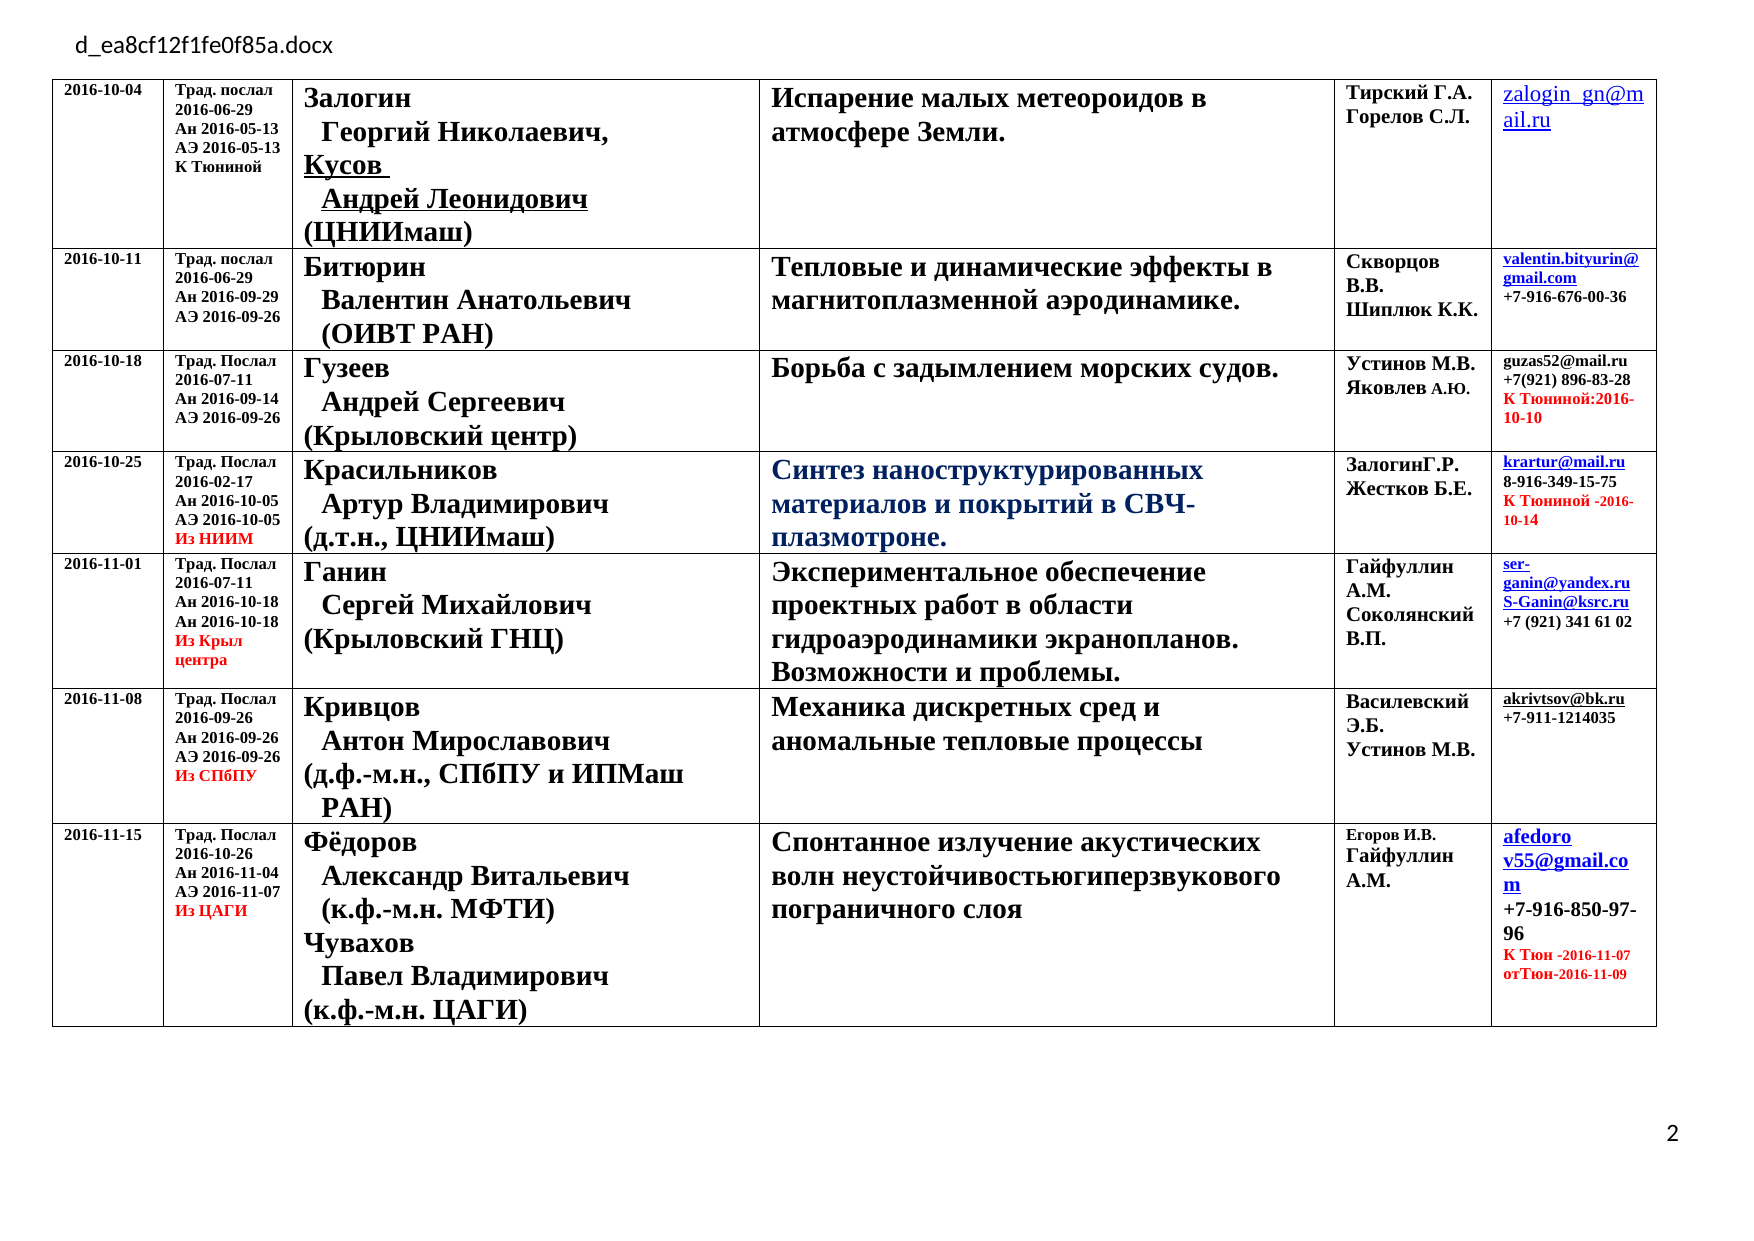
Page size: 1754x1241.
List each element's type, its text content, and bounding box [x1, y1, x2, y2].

table_cell guzas52@mail.ru +7(921) 896-83-28 К Тюниной:2016-10-10 [1492, 351, 1656, 451]
table_cell Гузеев Андрей Сергеевич (Крыловский центр) [293, 351, 759, 451]
table_cell valentin.bityurin@gmail.com +7-916-676-00-36 [1492, 249, 1656, 349]
table_cell Борьба с задымлением морских судов. [760, 351, 1334, 451]
table_cell 2016-11-08 [53, 689, 163, 823]
table_cell ser-ganin@yandex.ru S-Ganin@ksrc.ru +7 (921) 341 61 02 [1492, 554, 1656, 688]
table_cell Битюрин Валентин Анатольевич (ОИВТ РАН) [293, 249, 759, 349]
table_cell Экспериментальное обеспечение проектных работ в области гидроаэродинамики экранопланов. Возможности и проблемы. [760, 554, 1334, 688]
table_cell Василевский Э.Б. Устинов М.В. [1335, 689, 1491, 823]
table_cell Трад. Послал 2016-07-11 Ан 2016-09-14 АЭ 2016-09-26 [164, 351, 292, 451]
table_cell Красильников Артур Владимирович (д.т.н., ЦНИИмаш) [293, 452, 759, 553]
table_cell Гайфуллин А.М. Соколянский В.П. [1335, 554, 1491, 688]
table_cell krartur@mail.ru 8-916-349-15-75 К Тюниной -2016-10-14 [1492, 452, 1656, 553]
table_cell Трад. Послал 2016-02-17 Ан 2016-10-05 АЭ 2016-10-05 Из НИИМ [164, 452, 292, 553]
table_cell Фёдоров Александр Витальевич (к.ф.-м.н. МФТИ) Чувахов Павел Владимирович (к.ф.-м.н. ЦАГИ) [293, 824, 759, 1026]
table_cell Скворцов В.В. Шиплюк К.К. [1335, 249, 1491, 349]
table_cell zalogin_gn@mail.ru [1492, 80, 1656, 248]
table_cell Трад. Послал 2016-07-11 Ан 2016-10-18 Ан 2016-10-18 Из Крыл центра [164, 554, 292, 688]
table_cell Тирский Г.А. Горелов С.Л. [1335, 80, 1491, 248]
table_cell Трад. послал 2016-06-29 Ан 2016-05-13 АЭ 2016-05-13 К Тюниной [164, 80, 292, 248]
table_cell ЗалогинГ.Р. Жестков Б.Е. [1335, 452, 1491, 553]
table_cell Ганин Сергей Михайлович (Крыловский ГНЦ) [293, 554, 759, 688]
table_cell Устинов М.В. Яковлев А.Ю. [1335, 351, 1491, 451]
table_cell Трад. Послал 2016-10-26 Ан 2016-11-04 АЭ 2016-11-07 Из ЦАГИ [164, 824, 292, 1026]
table_cell afedorov55@gmail.com +7-916-850-97-96 К Тюн -2016-11-07 отТюн-2016-11-09 [1492, 824, 1656, 1026]
table_cell 2016-10-04 [53, 80, 163, 248]
table_cell 2016-10-18 [53, 351, 163, 451]
table_cell 2016-10-25 [53, 452, 163, 553]
table_cell 2016-10-11 [53, 249, 163, 349]
table_cell Синтез наноструктурированных материалов и покрытий в СВЧ-плазмотроне. [760, 452, 1334, 553]
table_cell Трад. послал 2016-06-29 Ан 2016-09-29 АЭ 2016-09-26 [164, 249, 292, 349]
table_cell Испарение малых метеороидов в атмосфере Земли. [760, 80, 1334, 248]
table_cell Спонтанное излучение акустических волн неустойчивостьюгиперзвукового пограничного слоя [760, 824, 1334, 1026]
table_cell 2016-11-15 [53, 824, 163, 1026]
table_cell Механика дискретных сред и аномальные тепловые процессы [760, 689, 1334, 823]
table_cell Кривцов Антон Мирославович (д.ф.-м.н., СПбПУ и ИПМаш РАН) [293, 689, 759, 823]
table_cell akrivtsov@bk.ru +7-911-1214035 [1492, 689, 1656, 823]
table_cell Залогин Георгий Николаевич, Кусов Андрей Леонидович (ЦНИИмаш) [293, 80, 759, 248]
table_cell Тепловые и динамические эффекты в магнитоплазменной аэродинамике. [760, 249, 1334, 349]
table_cell Егоров И.В. Гайфуллин А.М. [1335, 824, 1491, 1026]
table_cell Трад. Послал 2016-09-26 Ан 2016-09-26 АЭ 2016-09-26 Из СПбПУ [164, 689, 292, 823]
table_cell 2016-11-01 [53, 554, 163, 688]
